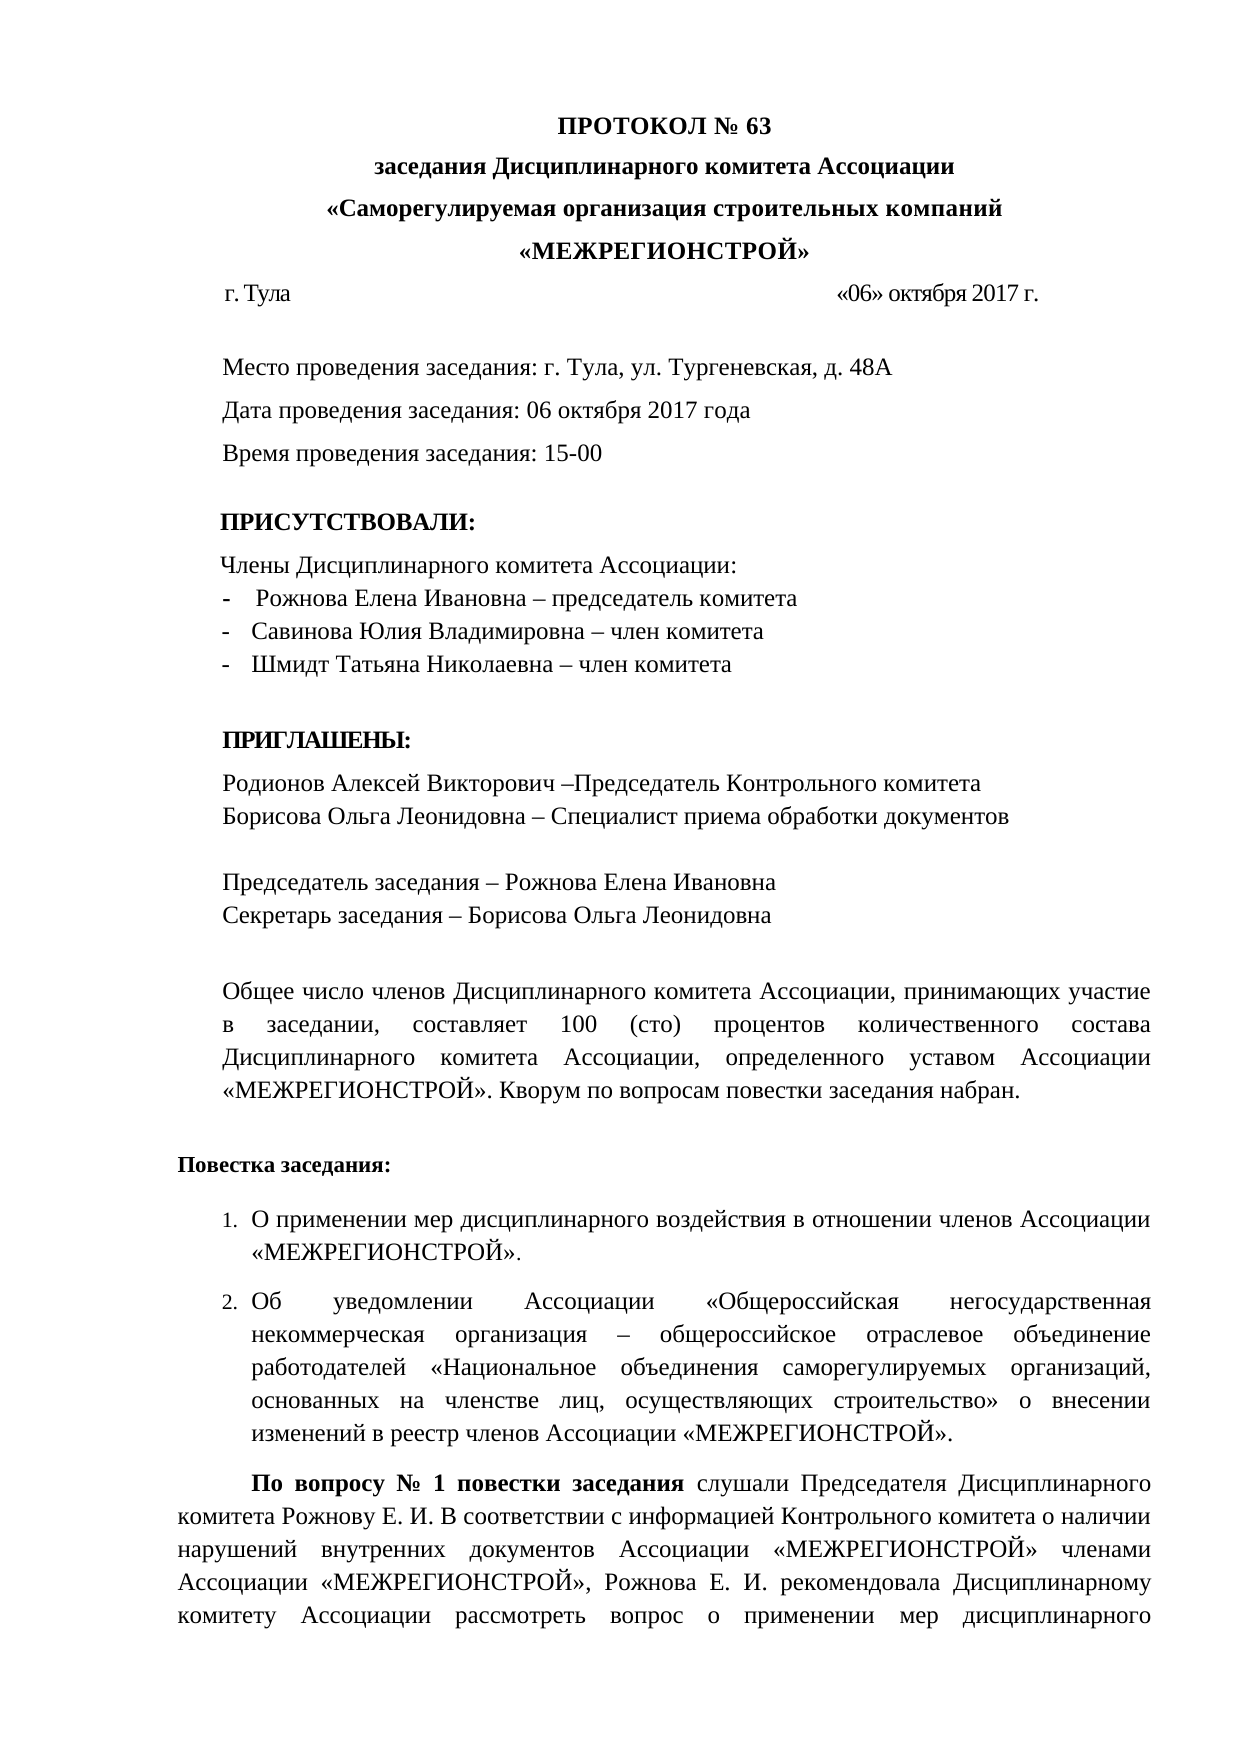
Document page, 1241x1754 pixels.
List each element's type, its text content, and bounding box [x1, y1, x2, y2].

text ПРИГЛАШЕНЫ: [222, 725, 1152, 754]
text Секретарь заседания – Борисова Ольга Леонидовна [222, 900, 1152, 929]
text Общее число членов Дисциплинарного комитета Ассоциации, принимающих участие в заседании, составляет 100 (сто) процентов количественного состава Дисциплинарного комитета Ассоциации, определенного уставом Ассоциации «МЕЖРЕГИОНСТРОЙ». Кворум по вопросам повестки заседания набран. [222, 976, 1152, 1104]
text Повестка заседания: [177, 1151, 1152, 1178]
text Члены Дисциплинарного комитета Ассоциации: [220, 550, 1152, 578]
list Шмидт Татьяна Николаевна – член комитета [221, 649, 1152, 677]
text Дата проведения заседания: 06 октября 2017 года [222, 395, 1152, 424]
text г. Тула «06» октября 2017 г. [177, 268, 1058, 310]
text Родионов Алексей Викторович –Председатель Контрольного комитета [222, 768, 1152, 797]
text «МЕЖРЕГИОНСТРОЙ» [177, 225, 1152, 268]
subtitle ПРОТОКОЛ № 63 [177, 111, 1152, 140]
text «Саморегулируемая организация строительных компаний [177, 183, 1152, 225]
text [177, 1468, 1152, 1629]
list Об уведомлении Ассоциации «Общероссийская негосударственная некоммерческая организация – общероссийское отраслевое объединение работодателей «Национальное объединения саморегулируемых организаций, основанных на членстве лиц, осуществляющих строительство» о внесении изменений в реестр членов Ассоциации «МЕЖРЕГИОНСТРОЙ». [222, 1286, 1152, 1447]
text Место проведения заседания: г. Тула, ул. Тургеневская, д. 48А [222, 352, 1152, 381]
text ПРИСУТСТВОВАЛИ: [220, 507, 1152, 535]
list О применении мер дисциплинарного воздействия в отношении членов Ассоциации «МЕЖРЕГИОНСТРОЙ». [222, 1204, 1152, 1266]
text Время проведения заседания: 15-00 [222, 438, 1152, 467]
text - Рожнова Елена Ивановна – председатель комитета [222, 583, 1152, 611]
text Борисова Ольга Леонидовна – Специалист приема обработки документов [222, 801, 1152, 830]
text Председатель заседания – Рожнова Елена Ивановна [222, 867, 1152, 896]
text заседания Дисциплинарного комитета Ассоциации [177, 140, 1152, 183]
list Савинова Юлия Владимировна – член комитета [221, 616, 1152, 644]
